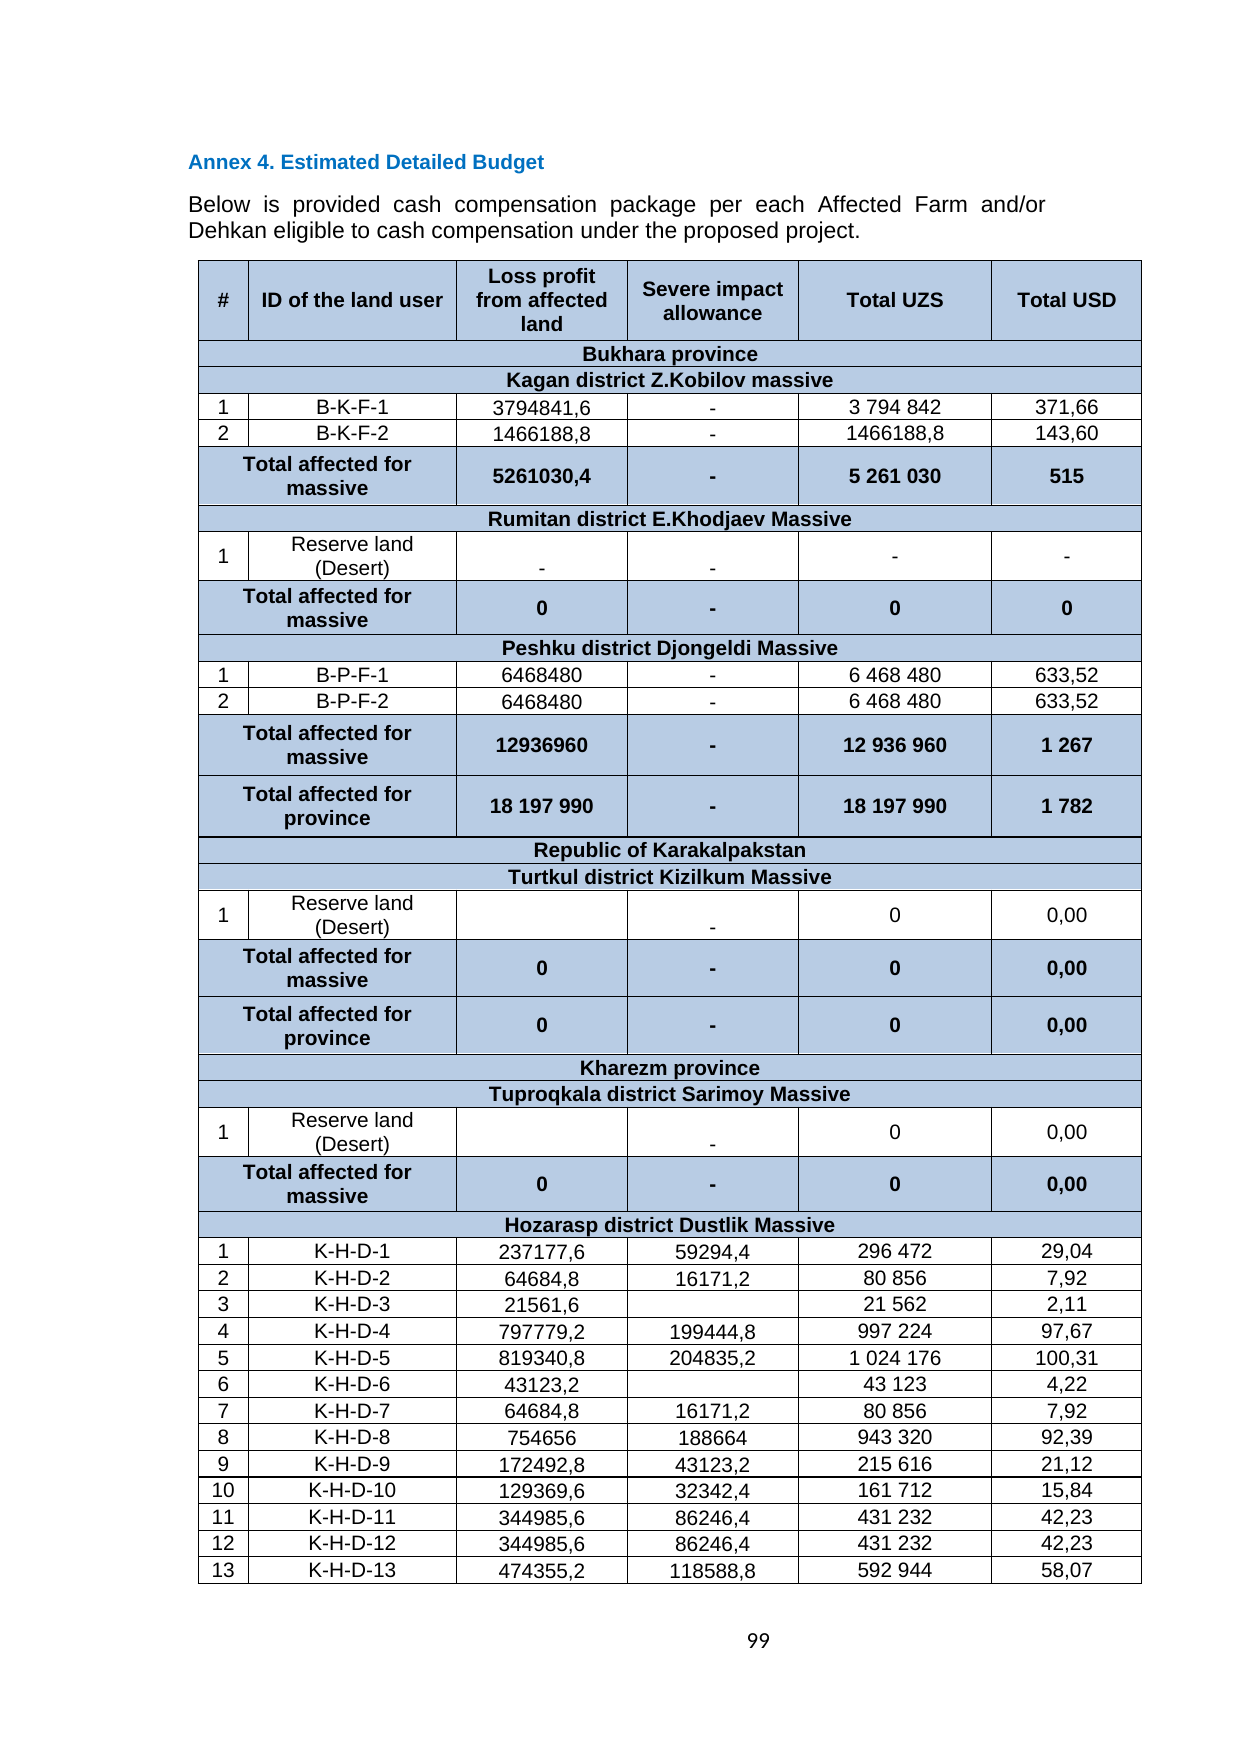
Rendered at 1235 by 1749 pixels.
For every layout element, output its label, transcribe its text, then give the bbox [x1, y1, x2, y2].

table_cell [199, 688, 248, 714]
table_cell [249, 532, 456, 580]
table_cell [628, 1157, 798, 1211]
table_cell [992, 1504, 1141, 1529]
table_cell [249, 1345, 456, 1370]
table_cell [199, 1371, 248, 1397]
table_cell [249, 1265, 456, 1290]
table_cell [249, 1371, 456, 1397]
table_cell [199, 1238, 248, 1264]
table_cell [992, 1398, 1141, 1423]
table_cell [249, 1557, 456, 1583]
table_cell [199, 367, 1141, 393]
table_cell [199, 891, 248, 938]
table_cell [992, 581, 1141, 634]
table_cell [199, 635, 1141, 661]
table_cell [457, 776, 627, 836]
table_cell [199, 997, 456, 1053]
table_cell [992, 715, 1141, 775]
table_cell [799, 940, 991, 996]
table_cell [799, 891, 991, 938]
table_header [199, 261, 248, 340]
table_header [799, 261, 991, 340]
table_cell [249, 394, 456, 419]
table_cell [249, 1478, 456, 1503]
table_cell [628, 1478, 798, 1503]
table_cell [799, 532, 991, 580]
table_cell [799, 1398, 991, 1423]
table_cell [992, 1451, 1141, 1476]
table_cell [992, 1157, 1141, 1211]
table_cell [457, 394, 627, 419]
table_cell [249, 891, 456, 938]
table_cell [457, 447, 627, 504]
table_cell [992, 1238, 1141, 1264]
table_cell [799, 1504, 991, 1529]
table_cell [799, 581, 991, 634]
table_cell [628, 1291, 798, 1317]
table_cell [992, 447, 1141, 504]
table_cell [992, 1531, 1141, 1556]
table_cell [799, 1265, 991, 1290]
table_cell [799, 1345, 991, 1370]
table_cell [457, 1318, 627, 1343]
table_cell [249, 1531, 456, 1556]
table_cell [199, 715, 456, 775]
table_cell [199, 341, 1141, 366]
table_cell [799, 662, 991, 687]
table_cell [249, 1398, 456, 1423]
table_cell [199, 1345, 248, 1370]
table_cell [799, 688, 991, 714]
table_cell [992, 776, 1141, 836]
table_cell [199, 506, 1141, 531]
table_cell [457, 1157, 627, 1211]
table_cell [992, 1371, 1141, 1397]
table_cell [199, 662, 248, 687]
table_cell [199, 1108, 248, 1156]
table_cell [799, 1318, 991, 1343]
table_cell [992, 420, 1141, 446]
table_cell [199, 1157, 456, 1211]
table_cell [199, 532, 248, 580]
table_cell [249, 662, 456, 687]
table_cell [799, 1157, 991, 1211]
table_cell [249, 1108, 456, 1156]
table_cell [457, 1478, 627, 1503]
text Below is provided cash compensation package per each Affected Farm and/or Dehkan eligible to cash compensation under the proposed project. [188, 191, 1047, 243]
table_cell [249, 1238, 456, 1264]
subtitle Annex 4. Estimated Detailed Budget [188, 150, 1048, 174]
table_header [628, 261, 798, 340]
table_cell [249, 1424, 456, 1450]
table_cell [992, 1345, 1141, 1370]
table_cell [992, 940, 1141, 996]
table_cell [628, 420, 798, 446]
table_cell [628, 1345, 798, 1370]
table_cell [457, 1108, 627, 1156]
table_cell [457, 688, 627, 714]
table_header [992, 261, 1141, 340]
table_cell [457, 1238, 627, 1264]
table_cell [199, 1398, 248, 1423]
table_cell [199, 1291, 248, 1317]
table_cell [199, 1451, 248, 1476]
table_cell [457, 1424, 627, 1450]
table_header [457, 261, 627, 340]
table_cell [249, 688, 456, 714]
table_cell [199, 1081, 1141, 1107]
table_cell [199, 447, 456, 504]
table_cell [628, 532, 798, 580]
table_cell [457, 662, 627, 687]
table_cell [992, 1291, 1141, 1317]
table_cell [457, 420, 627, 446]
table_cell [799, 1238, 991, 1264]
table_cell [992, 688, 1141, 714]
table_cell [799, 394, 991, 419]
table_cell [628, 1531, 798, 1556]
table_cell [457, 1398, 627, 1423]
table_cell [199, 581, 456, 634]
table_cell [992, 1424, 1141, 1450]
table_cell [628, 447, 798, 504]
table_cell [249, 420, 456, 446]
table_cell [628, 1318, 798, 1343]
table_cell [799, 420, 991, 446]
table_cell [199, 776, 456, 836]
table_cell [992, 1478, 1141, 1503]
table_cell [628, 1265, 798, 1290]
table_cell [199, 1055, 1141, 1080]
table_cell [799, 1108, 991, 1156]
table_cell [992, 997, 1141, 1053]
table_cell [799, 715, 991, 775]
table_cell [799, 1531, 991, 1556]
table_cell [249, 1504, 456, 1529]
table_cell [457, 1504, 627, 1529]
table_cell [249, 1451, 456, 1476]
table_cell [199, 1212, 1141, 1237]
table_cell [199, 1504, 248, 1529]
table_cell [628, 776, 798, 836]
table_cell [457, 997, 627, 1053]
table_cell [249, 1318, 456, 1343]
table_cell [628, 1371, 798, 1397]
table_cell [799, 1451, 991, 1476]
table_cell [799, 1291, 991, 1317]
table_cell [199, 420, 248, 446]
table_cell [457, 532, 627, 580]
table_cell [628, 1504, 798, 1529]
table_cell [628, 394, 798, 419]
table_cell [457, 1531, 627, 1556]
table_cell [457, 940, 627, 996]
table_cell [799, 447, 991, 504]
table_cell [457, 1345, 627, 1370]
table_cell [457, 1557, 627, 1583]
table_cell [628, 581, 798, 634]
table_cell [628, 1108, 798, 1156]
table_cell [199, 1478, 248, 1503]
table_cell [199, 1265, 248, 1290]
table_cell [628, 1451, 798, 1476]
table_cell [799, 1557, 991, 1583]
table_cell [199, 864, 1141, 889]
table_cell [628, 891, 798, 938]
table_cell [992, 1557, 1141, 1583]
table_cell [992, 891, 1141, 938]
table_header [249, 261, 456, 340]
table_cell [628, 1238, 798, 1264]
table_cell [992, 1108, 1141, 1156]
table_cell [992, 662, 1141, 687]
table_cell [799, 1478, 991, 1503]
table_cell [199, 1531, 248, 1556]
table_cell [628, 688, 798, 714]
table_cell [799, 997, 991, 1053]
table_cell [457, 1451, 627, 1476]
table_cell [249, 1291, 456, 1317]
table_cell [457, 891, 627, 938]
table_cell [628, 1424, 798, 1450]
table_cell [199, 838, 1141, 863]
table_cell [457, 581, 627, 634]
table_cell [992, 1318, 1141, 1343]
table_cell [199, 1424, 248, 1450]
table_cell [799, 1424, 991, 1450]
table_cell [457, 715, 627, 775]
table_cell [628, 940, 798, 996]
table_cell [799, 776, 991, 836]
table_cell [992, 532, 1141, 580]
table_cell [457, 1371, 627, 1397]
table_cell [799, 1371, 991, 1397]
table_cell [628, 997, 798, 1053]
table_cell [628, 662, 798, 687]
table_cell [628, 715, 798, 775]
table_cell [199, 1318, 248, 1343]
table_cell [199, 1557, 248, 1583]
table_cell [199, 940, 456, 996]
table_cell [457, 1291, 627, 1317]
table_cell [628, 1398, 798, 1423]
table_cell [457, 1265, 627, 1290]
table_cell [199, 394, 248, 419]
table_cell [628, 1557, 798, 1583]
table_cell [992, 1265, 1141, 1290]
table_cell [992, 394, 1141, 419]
